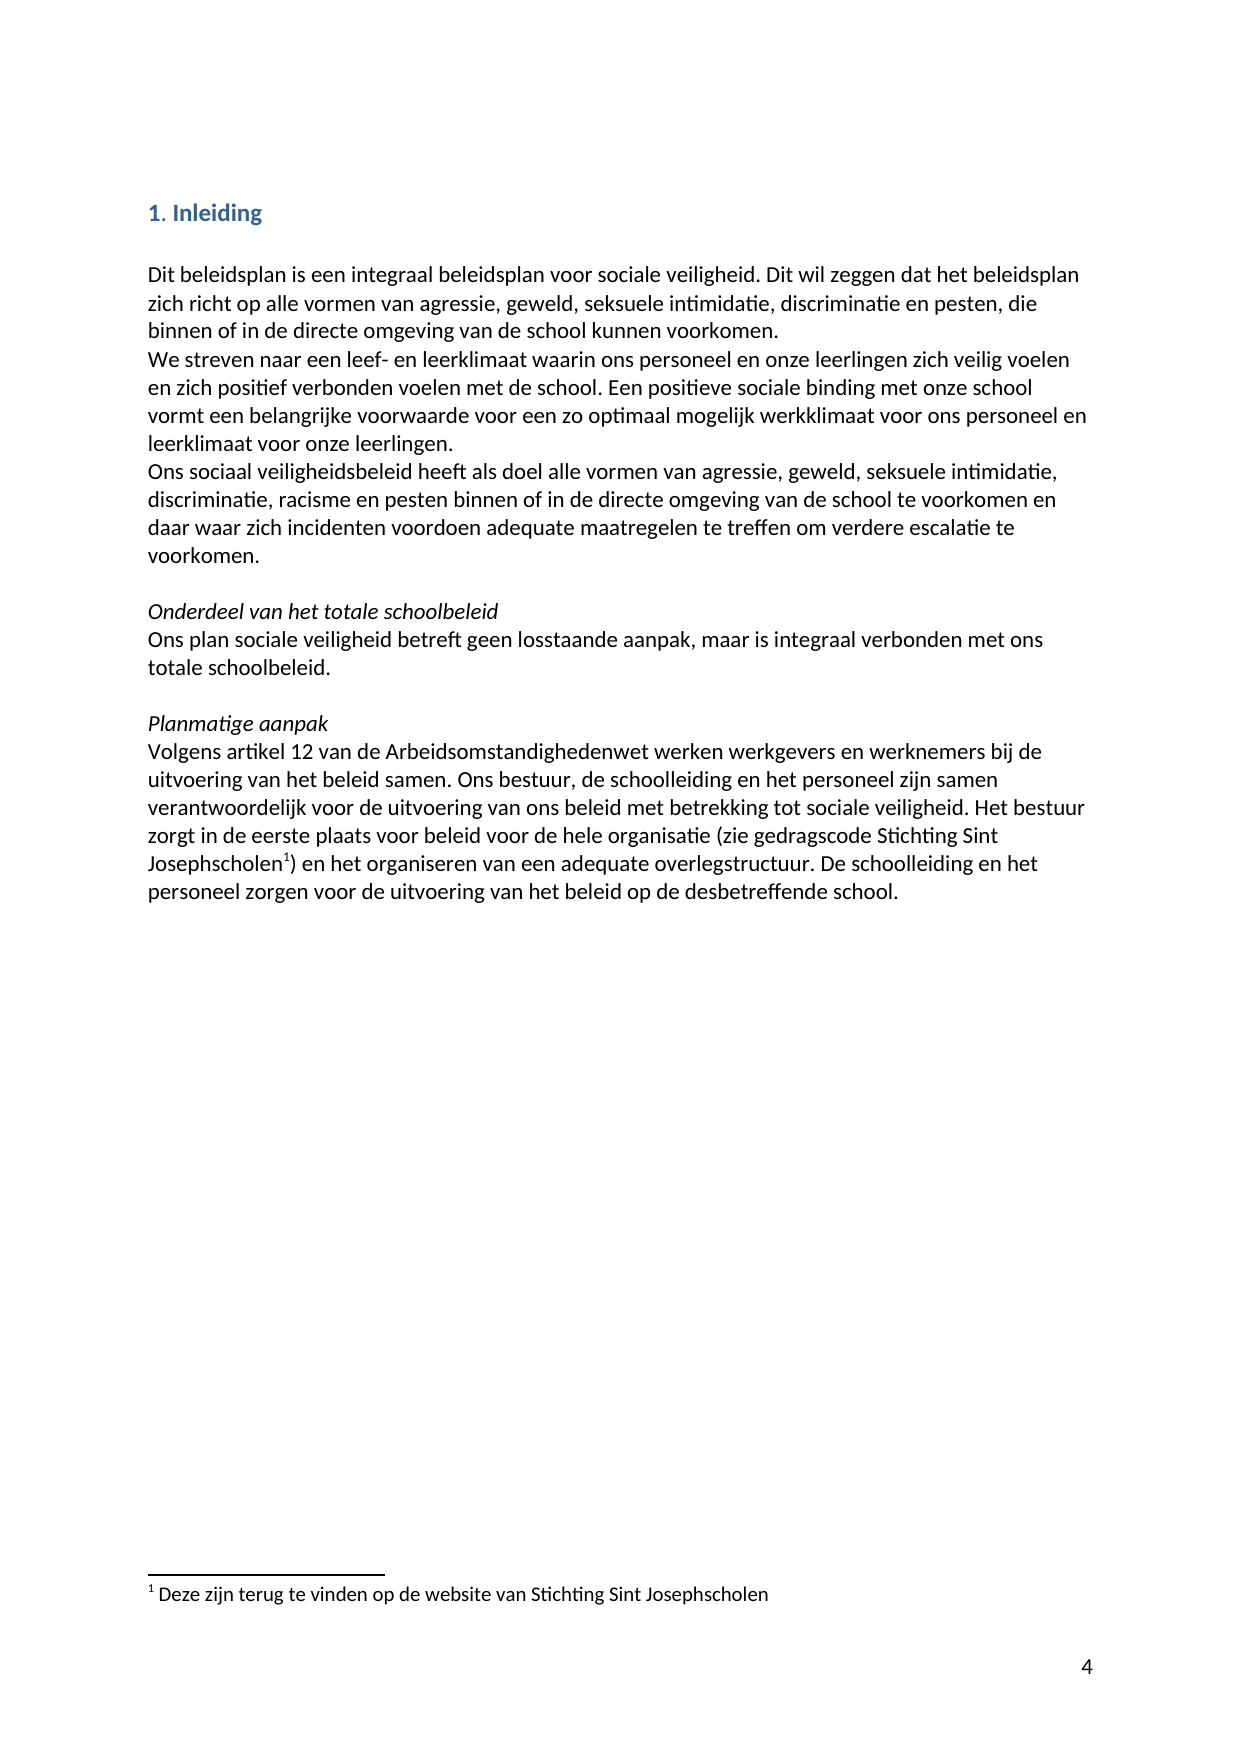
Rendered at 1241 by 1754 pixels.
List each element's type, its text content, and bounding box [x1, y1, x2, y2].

text We streven naar een leef- en leerklimaat waarin ons personeel en onze leerlingen zich veilig voelen en zich positief verbonden voelen met de school. Een positieve sociale binding met onze school vormt een belangrijke voorwaarde voor een zo optimaal mogelijk werkklimaat voor ons personeel en leerklimaat voor onze leerlingen. [148, 345, 1093, 457]
text Planmatige aanpak [148, 709, 1093, 737]
text Ons sociaal veiligheidsbeleid heeft als doel alle vormen van agressie, geweld, seksuele intimidatie, discriminatie, racisme en pesten binnen of in de directe omgeving van de school te voorkomen en daar waar zich incidenten voordoen adequate maatregelen te treffen om verdere escalatie te voorkomen. [148, 457, 1093, 569]
text Onderdeel van het totale schoolbeleid [148, 597, 1093, 625]
text Volgens artikel 12 van de Arbeidsomstandighedenwet werken werkgevers en werknemers bij de uitvoering van het beleid samen. Ons bestuur, de schoolleiding en het personeel zijn samen verantwoordelijk voor de uitvoering van ons beleid met betrekking tot sociale veiligheid. Het bestuur zorgt in de eerste plaats voor beleid voor de hele organisatie (zie gedragscode Stichting Sint Josephscholen) en het organiseren van een adequate overlegstructuur. De schoolleiding en het personeel zorgen voor de uitvoering van het beleid op de desbetreffende school. [148, 737, 1093, 905]
subtitle 1. Inleiding [148, 198, 1093, 228]
text Dit beleidsplan is een integraal beleidsplan voor sociale veiligheid. Dit wil zeggen dat het beleidsplan zich richt op alle vormen van agressie, geweld, seksuele intimidatie, discriminatie en pesten, die binnen of in de directe omgeving van de school kunnen voorkomen. [148, 261, 1093, 345]
text Ons plan sociale veiligheid betreft geen losstaande aanpak, maar is integraal verbonden met ons totale schoolbeleid. [148, 625, 1093, 681]
